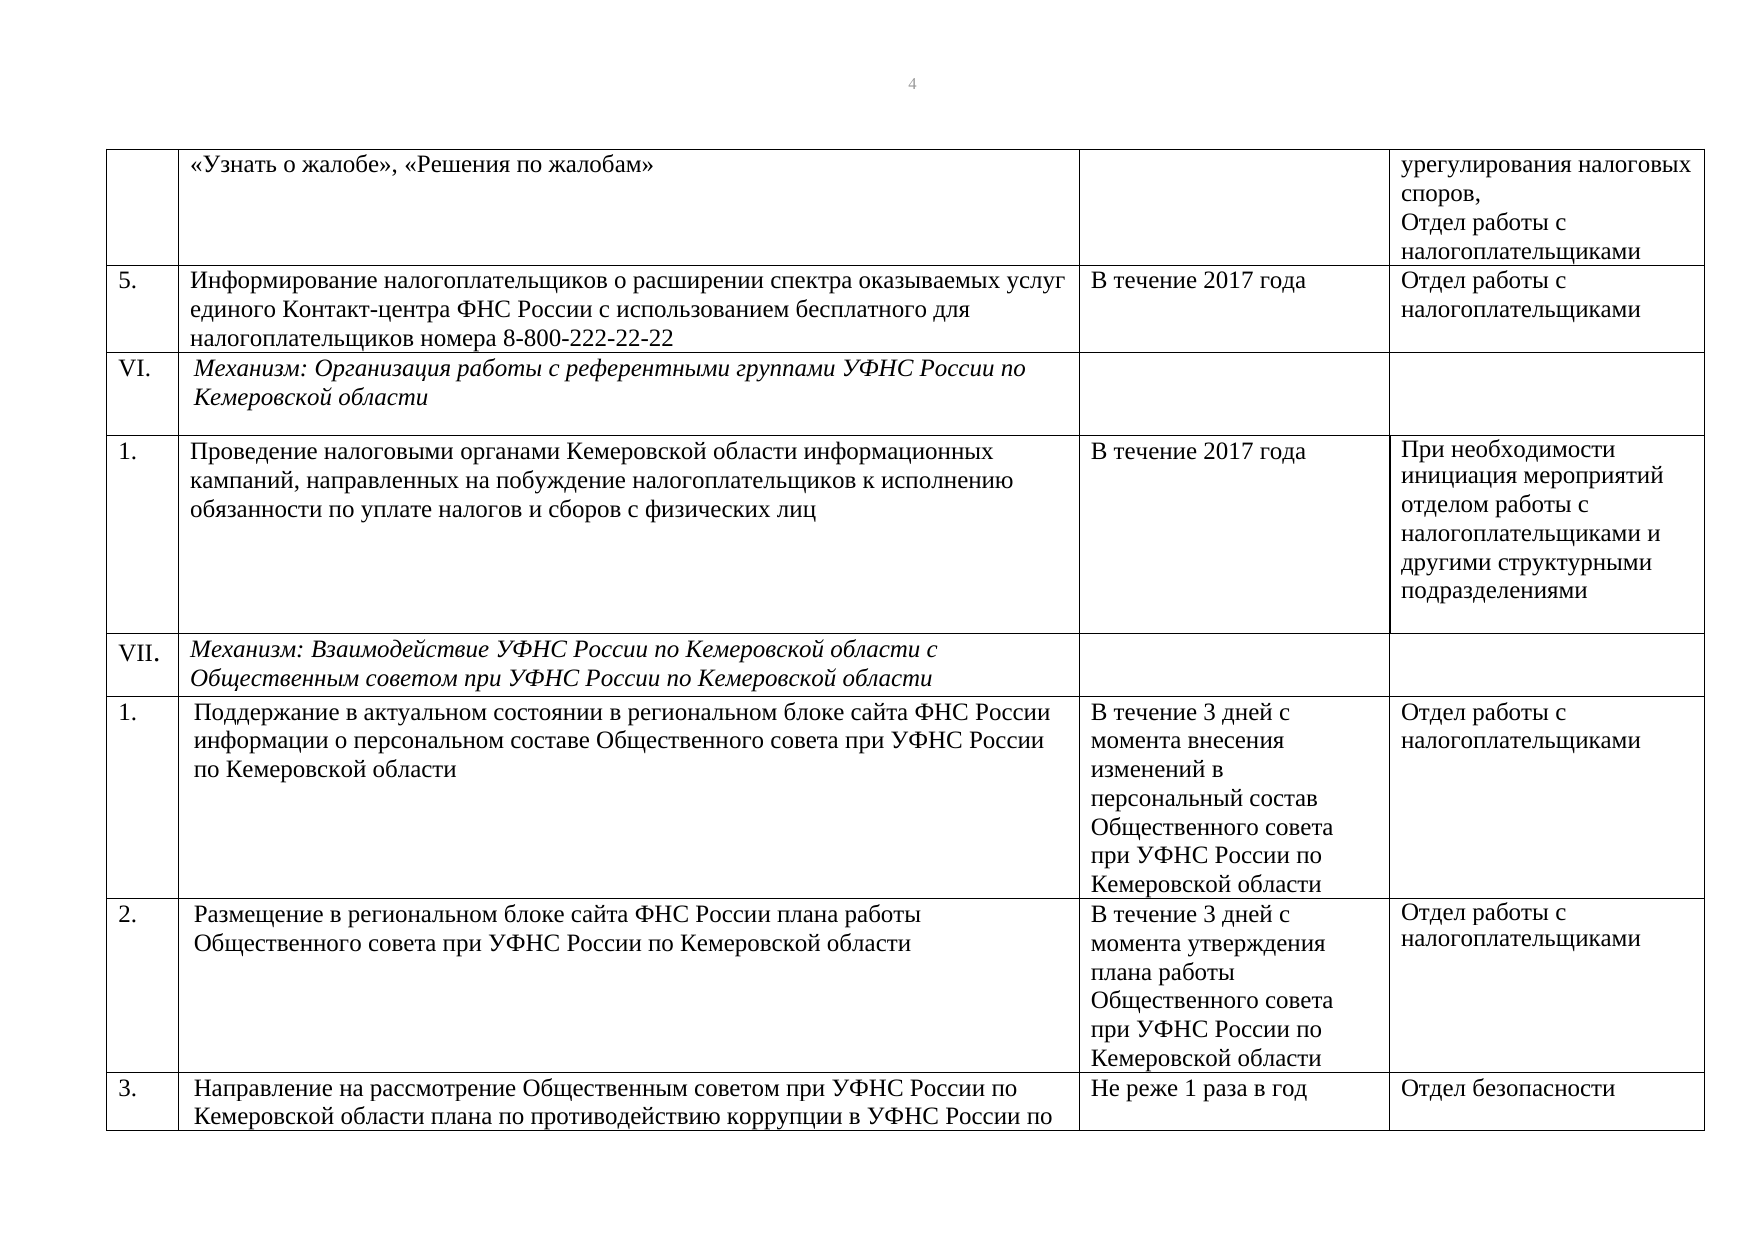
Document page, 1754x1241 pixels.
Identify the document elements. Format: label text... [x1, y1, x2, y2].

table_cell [1080, 1073, 1389, 1130]
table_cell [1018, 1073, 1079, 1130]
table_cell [179, 150, 1079, 264]
table_cell VI. [107, 353, 178, 435]
table_cell VII. [107, 634, 178, 696]
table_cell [1080, 150, 1389, 264]
table_cell Отдел работы с налогоплательщиками [1390, 899, 1704, 1072]
table_cell 5. [107, 266, 178, 352]
table_cell Отдел работы с налогоплательщиками [1390, 697, 1704, 898]
table_cell 4. [107, 150, 178, 264]
table_cell При необходимости инициация мероприятий отделом работы с налогоплательщиками и другими структурными подразделениями [1391, 436, 1704, 633]
table_cell Механизм: Взаимодействие УФНС России по Кемеровской области с Общественным советом при УФНС России по Кемеровской области [179, 634, 1079, 696]
table_cell 1. [107, 697, 178, 898]
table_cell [1390, 150, 1704, 264]
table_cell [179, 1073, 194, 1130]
table_cell В течение 2017 года [1080, 266, 1389, 352]
table_cell Поддержание в актуальном состоянии в региональном блоке сайта ФНС России информации о персональном составе Общественного совета при УФНС России по Кемеровской области [179, 697, 1079, 898]
table_cell [1390, 353, 1704, 435]
table_cell Механизм: Организация работы с референтными группами УФНС России по Кемеровской области [179, 353, 1079, 435]
table_cell 3. [107, 1073, 178, 1130]
table_cell [1390, 634, 1704, 696]
table_cell Проведение налоговыми органами Кемеровской области информационных кампаний, направленных на побуждение налогоплательщиков к исполнению обязанности по уплате налогов и сборов с физических лиц [179, 436, 1079, 633]
table_cell В течение 2017 года [1080, 436, 1389, 633]
table_cell Информирование налогоплательщиков о расширении спектра оказываемых услуг единого Контакт-центра ФНС России с использованием бесплатного для налогоплательщиков номера 8-800-222-22-22 [179, 266, 1079, 352]
table_cell В течение 3 дней с момента внесения изменений в персональный состав Общественного совета при УФНС России по Кемеровской области [1080, 697, 1389, 898]
table_cell [1080, 353, 1389, 435]
table_cell В течение 3 дней с момента утверждения плана работы Общественного совета при УФНС России по Кемеровской области [1080, 899, 1389, 1072]
table_cell [1080, 634, 1389, 696]
table_cell Размещение в региональном блоке сайта ФНС России плана работы Общественного совета при УФНС России по Кемеровской области [179, 899, 1079, 1072]
table_cell 2. [107, 899, 178, 1072]
table_cell 1. [107, 436, 178, 633]
table_cell Отдел работы с налогоплательщиками [1390, 266, 1704, 352]
table_cell Отдел безопасности [1390, 1073, 1704, 1130]
